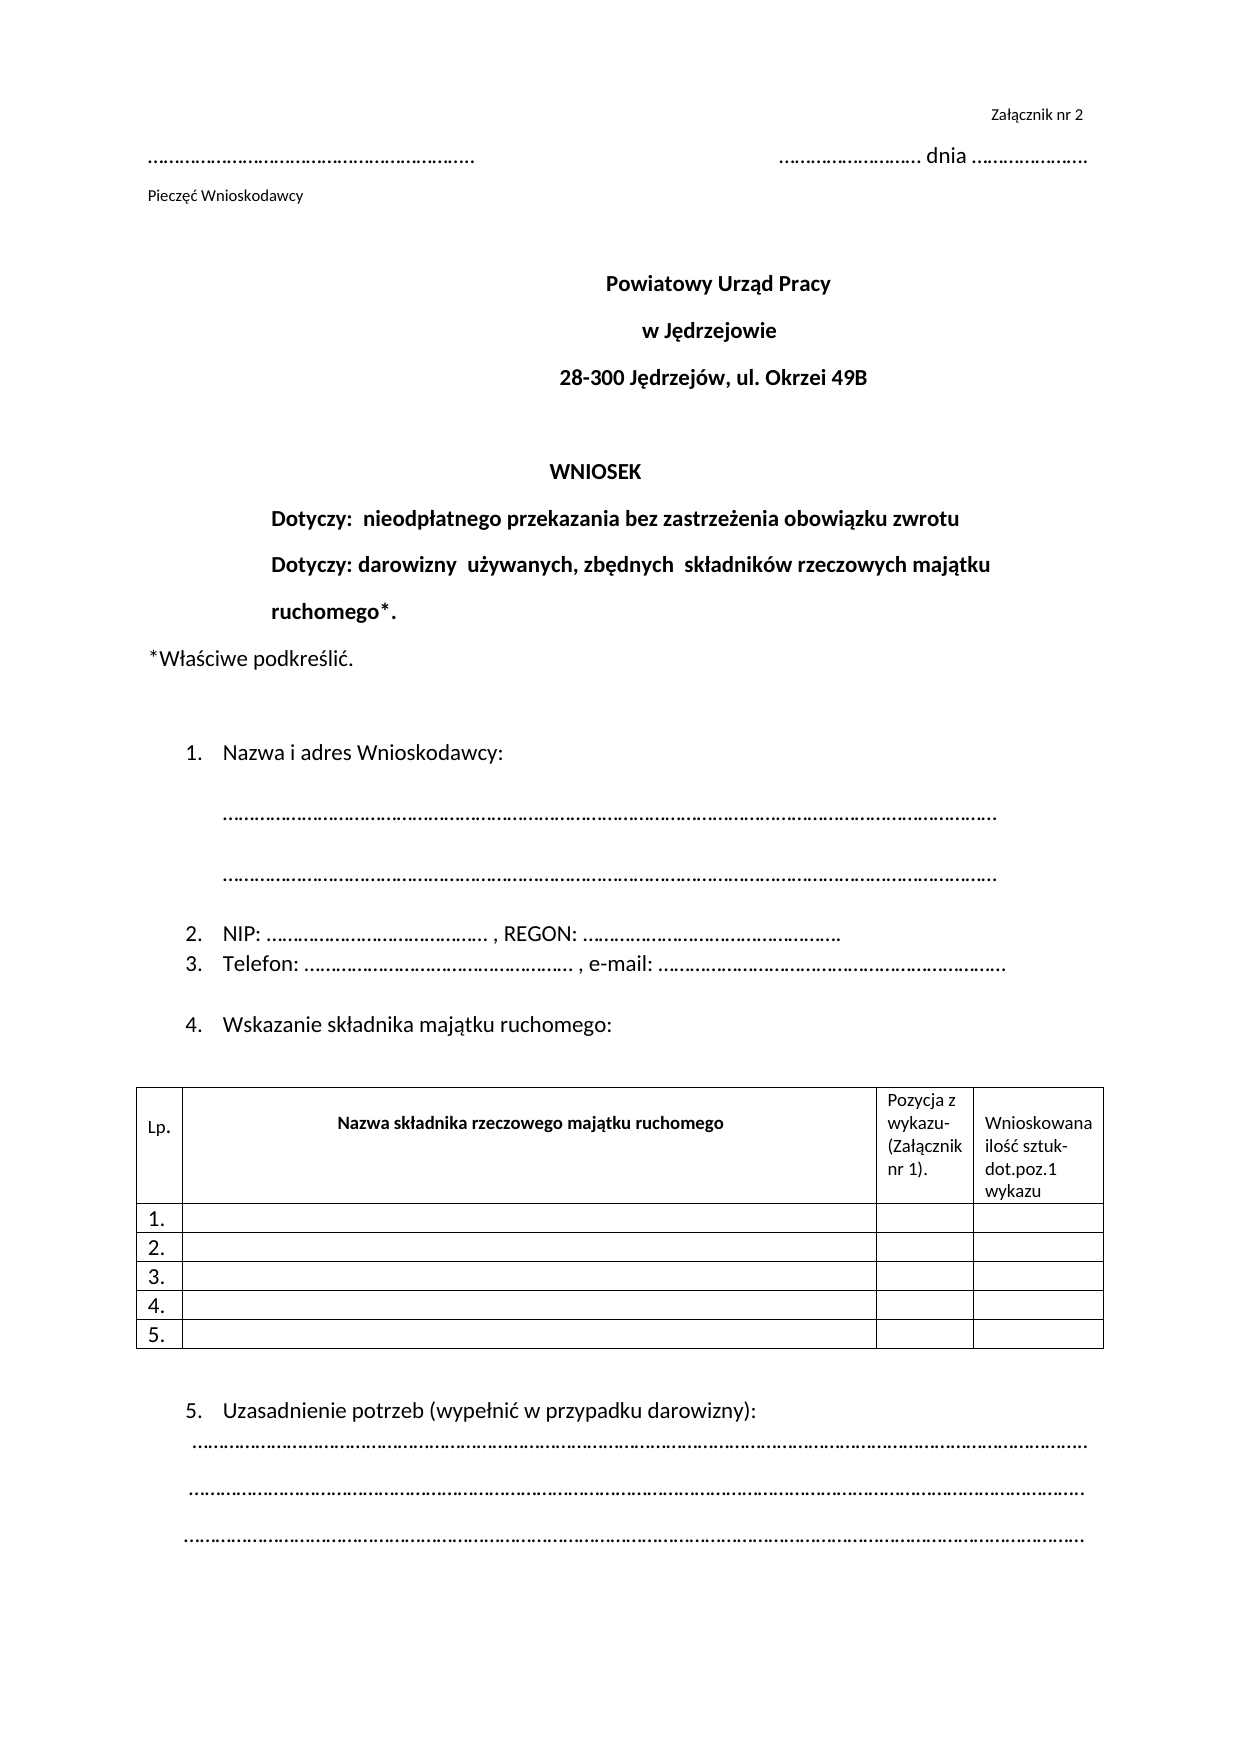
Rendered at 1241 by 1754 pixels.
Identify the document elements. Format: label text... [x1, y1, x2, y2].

list NIP: …………………………………… , REGON: …………………………………………. [185, 919, 1093, 947]
text w Jędrzejowie [148, 316, 1093, 344]
table_cell [183, 1291, 876, 1319]
text …………………………………………………….. ……………………… dnia …………………. [148, 141, 1093, 169]
table_cell [183, 1320, 876, 1348]
text *Właściwe podkreślić. [148, 644, 1093, 672]
text ruchomego*. [148, 597, 1093, 625]
table_cell [877, 1291, 973, 1319]
table_cell [877, 1204, 973, 1232]
table_cell 5. [137, 1320, 182, 1348]
table_cell [183, 1233, 876, 1261]
table_header Lp. [137, 1088, 182, 1203]
table_header Nazwa składnika rzeczowego majątku ruchomego [183, 1088, 876, 1203]
table_cell [974, 1291, 1103, 1319]
text Powiatowy Urząd Pracy [148, 269, 1093, 297]
text Pieczęć Wnioskodawcy [148, 185, 1093, 206]
table_cell [974, 1204, 1103, 1232]
table_cell [877, 1262, 973, 1290]
text Dotyczy: nieodpłatnego przekazania bez zastrzeżenia obowiązku zwrotu [148, 504, 1093, 532]
table_cell [974, 1320, 1103, 1348]
table_cell [877, 1233, 973, 1261]
table_cell 3. [137, 1262, 182, 1290]
table_cell [974, 1233, 1103, 1261]
table_cell [877, 1320, 973, 1348]
text WNIOSEK [148, 457, 1093, 485]
table_cell 4. [137, 1291, 182, 1319]
table_cell 2. [137, 1233, 182, 1261]
list …………………………………………………………………………………………………………………………………………………….. [192, 1426, 1093, 1454]
list Uzasadnienie potrzeb (wypełnić w przypadku darowizny): [185, 1396, 1093, 1424]
table_cell 1. [137, 1204, 182, 1232]
table_cell [183, 1204, 876, 1232]
table_cell [974, 1262, 1103, 1290]
text Załącznik nr 2 [148, 104, 1093, 124]
table_header Wnioskowana ilość sztuk-dot.poz.1 wykazu [974, 1088, 1103, 1203]
text …………………………………………………………………………………………………………………………………………………….. [148, 1473, 1093, 1501]
list Wskazanie składnika majątku ruchomego: [185, 1010, 1093, 1038]
text ……………………………………………………………………………………………………………………………………………………… [148, 1520, 1093, 1548]
list Telefon: …………………………………………… , e-mail: ………………………………………………………… [185, 949, 1093, 977]
list ………………………………………………………………………………………………………………………………… [223, 798, 1093, 826]
list Nazwa i adres Wnioskodawcy: [185, 738, 1093, 766]
text Dotyczy: darowizny używanych, zbędnych składników rzeczowych majątku [148, 551, 1093, 578]
table_cell [183, 1262, 876, 1290]
list ………………………………………………………………………………………………………………………………… [223, 859, 1093, 887]
table_header Pozycja z wykazu- (Załącznik nr 1). [877, 1088, 973, 1203]
text 28-300 Jędrzejów, ul. Okrzei 49B [148, 363, 1093, 391]
